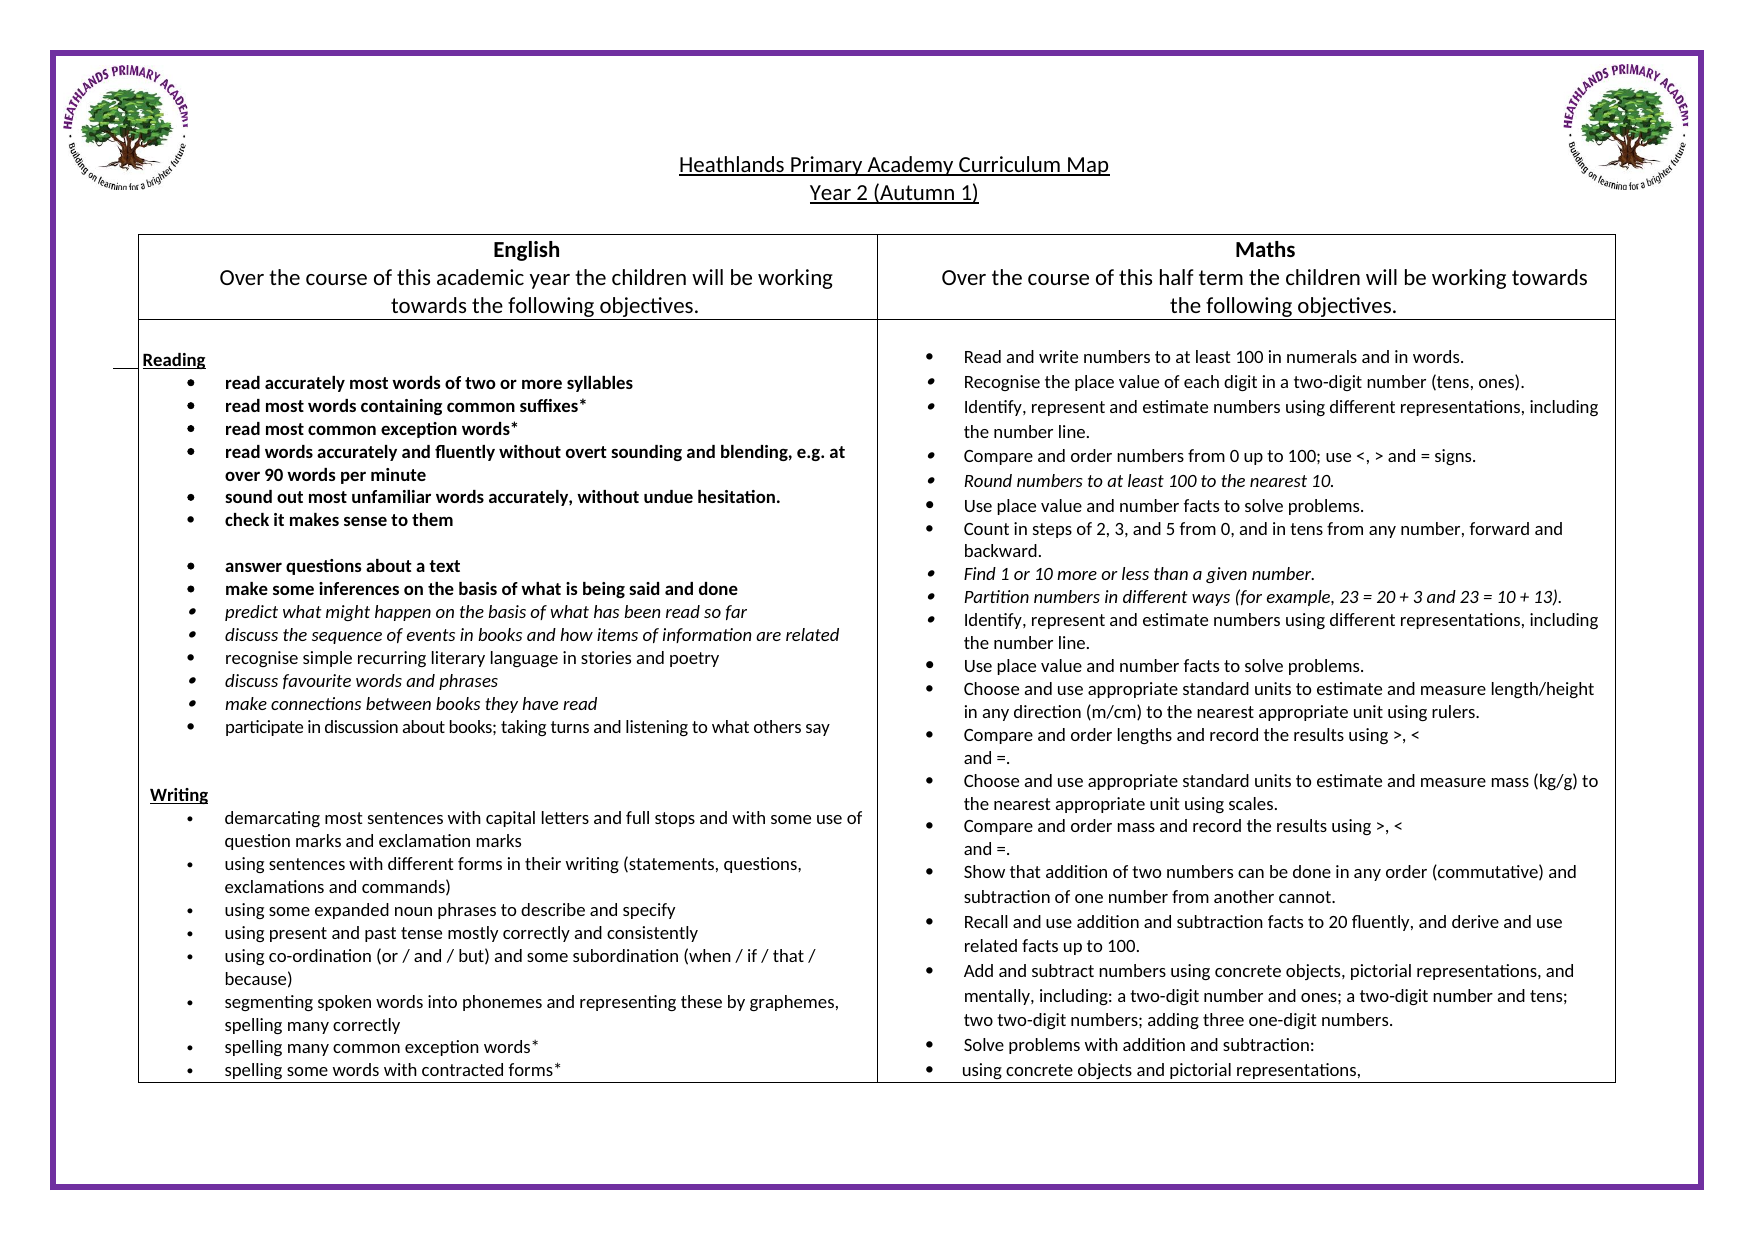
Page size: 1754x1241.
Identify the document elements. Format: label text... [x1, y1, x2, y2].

picture [1563, 64, 1689, 190]
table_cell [139, 320, 877, 1082]
table_header English Over the course of this academic year the children will be working towards the following objectives. [139, 235, 877, 319]
text Year 2 (Autumn 1) [187, 178, 1604, 206]
picture [63, 65, 188, 190]
table_header Maths Over the course of this half term the children will be working towards the following objectives. [878, 235, 1615, 319]
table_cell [878, 320, 1615, 1082]
text Heathlands Primary Academy Curriculum Map [188, 150, 1563, 178]
